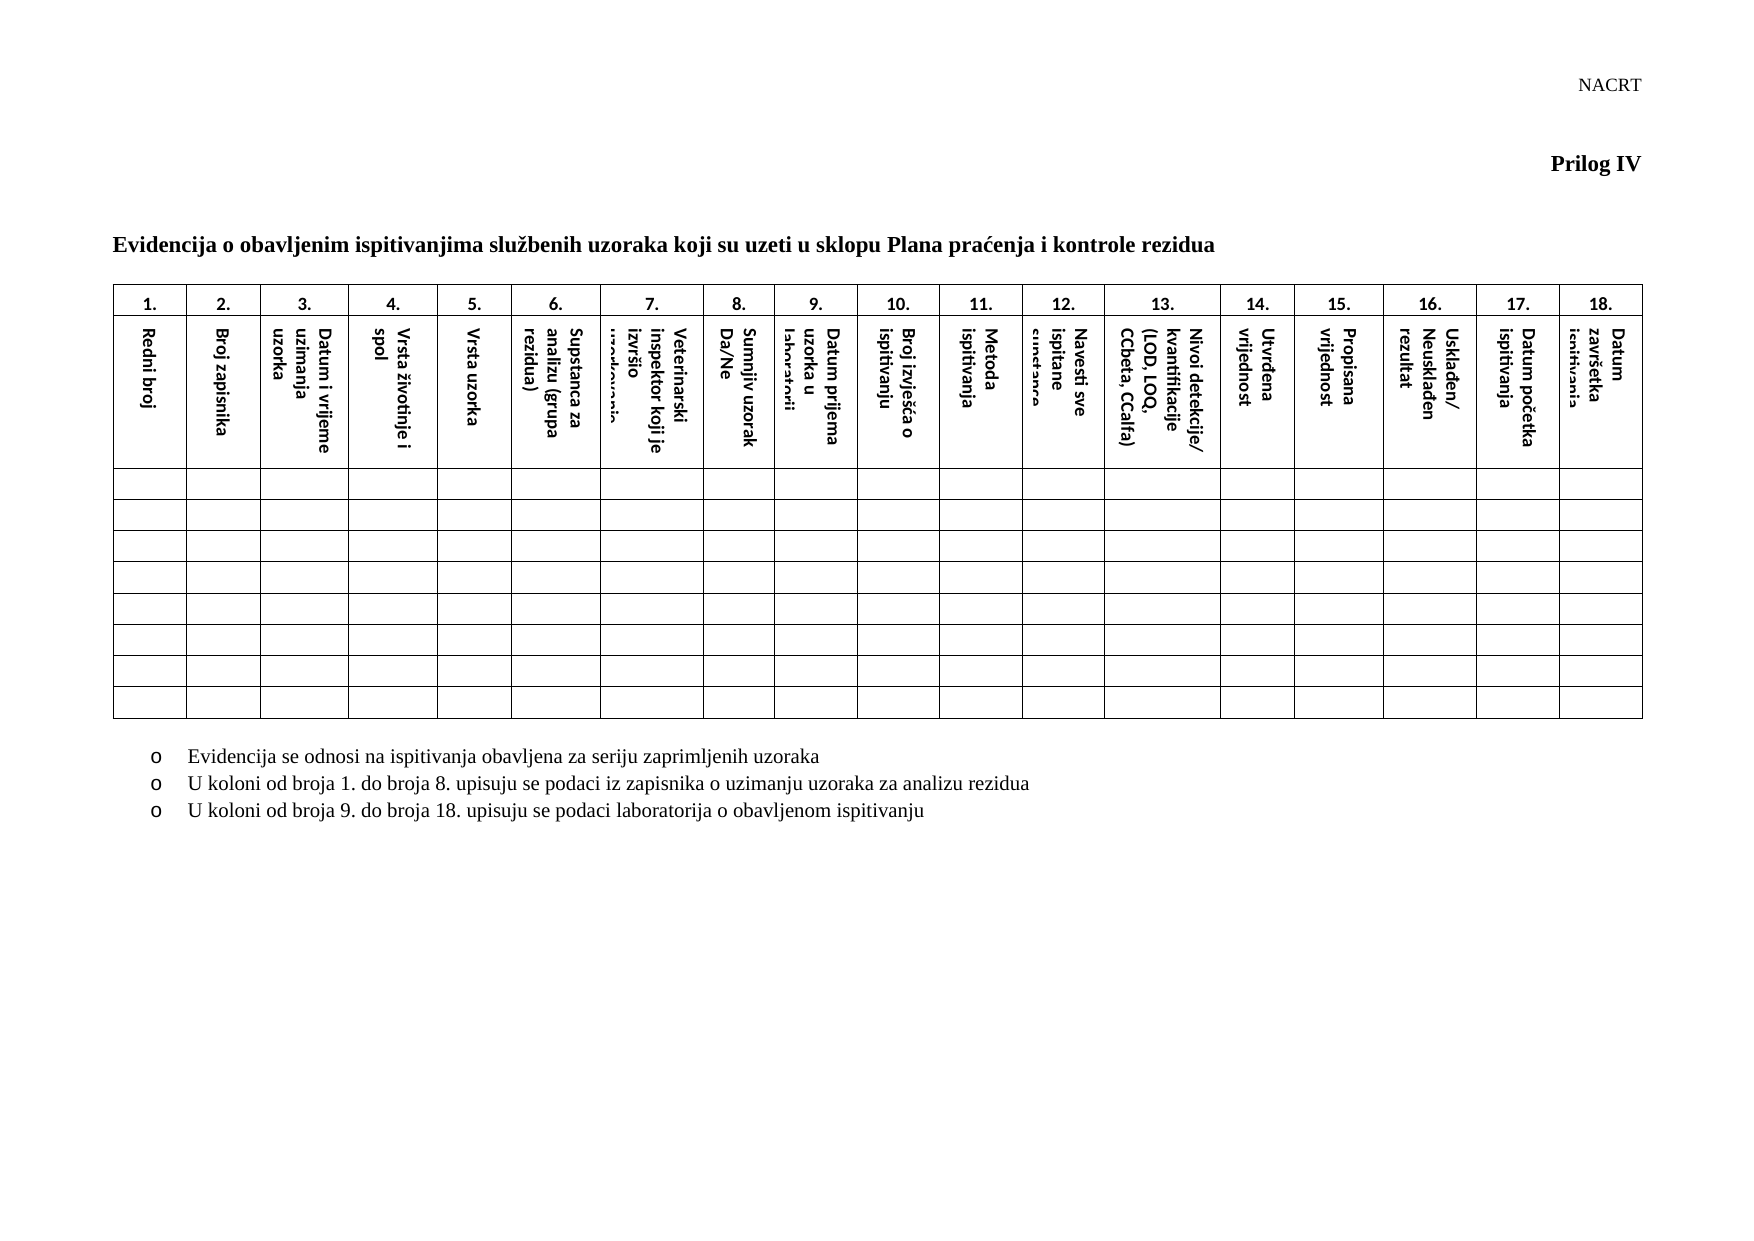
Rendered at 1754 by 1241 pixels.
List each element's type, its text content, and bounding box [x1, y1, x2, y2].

table_cell [261, 500, 348, 530]
table_header 14. [1221, 285, 1294, 315]
table_cell Vrsta uzorka [438, 316, 511, 467]
table_header 1. [114, 285, 186, 315]
table_cell [704, 687, 774, 717]
table_cell [1105, 500, 1220, 530]
table_cell [1384, 656, 1476, 686]
table_cell Vrsta životinje i spol [349, 316, 437, 467]
table_cell [1105, 531, 1220, 561]
table_cell [775, 656, 857, 686]
table_cell [1560, 594, 1642, 624]
table_cell [114, 656, 186, 686]
table_cell [775, 469, 857, 499]
table_header 17. [1477, 285, 1559, 315]
table_cell [940, 562, 1022, 592]
table_cell [1295, 625, 1383, 655]
table_cell [1560, 656, 1642, 686]
table_header 9. [775, 285, 857, 315]
table_cell [438, 656, 511, 686]
table_cell [1384, 625, 1476, 655]
table_cell Datum završetka ispitivanja [1560, 316, 1642, 467]
table_cell Datum i vrijeme uzimanja uzorka [261, 316, 348, 467]
table_cell [349, 531, 437, 561]
table_cell Supstanca za analizu (grupa rezidua) [512, 316, 600, 467]
table_cell [940, 687, 1022, 717]
table_cell [601, 687, 703, 717]
table_cell Propisana vrijednost [1295, 316, 1383, 467]
table_cell [1477, 656, 1559, 686]
table_cell Datum početka ispitivanja [1477, 316, 1559, 467]
table_cell [187, 469, 260, 499]
table_cell [1221, 562, 1294, 592]
table_cell Utvrđena vrijednost [1221, 316, 1294, 467]
table_cell [1384, 500, 1476, 530]
table_cell [858, 594, 939, 624]
table_header 4. [349, 285, 437, 315]
table_cell [704, 625, 774, 655]
table_cell [349, 500, 437, 530]
table_cell [601, 594, 703, 624]
table_header 18. [1560, 285, 1642, 315]
table_cell [601, 562, 703, 592]
table_cell [1221, 531, 1294, 561]
table_header 8. [704, 285, 774, 315]
table_cell [1023, 687, 1104, 717]
table_cell [1105, 562, 1220, 592]
table_cell [1221, 687, 1294, 717]
table_cell [1295, 500, 1383, 530]
table_header 3. [261, 285, 348, 315]
table_cell [512, 500, 600, 530]
table_cell [1477, 687, 1559, 717]
table_cell [114, 562, 186, 592]
table_header 12. [1023, 285, 1104, 315]
table_cell [1023, 562, 1104, 592]
table_cell [261, 562, 348, 592]
table_cell [187, 531, 260, 561]
table_cell [1023, 625, 1104, 655]
table_cell [601, 469, 703, 499]
table_cell [601, 656, 703, 686]
table_cell [114, 594, 186, 624]
table_cell [1105, 687, 1220, 717]
table_cell [704, 562, 774, 592]
table_cell [1221, 656, 1294, 686]
table_cell [775, 594, 857, 624]
table_cell [114, 500, 186, 530]
table_header 16. [1384, 285, 1476, 315]
table_cell [438, 500, 511, 530]
table_cell [438, 594, 511, 624]
table_header 5. [438, 285, 511, 315]
table_cell [512, 625, 600, 655]
table_cell [1221, 500, 1294, 530]
table_cell [1560, 687, 1642, 717]
list Evidencija se odnosi na ispitivanja obavljena za seriju zaprimljenih uzoraka [150, 744, 1641, 769]
table_cell [114, 469, 186, 499]
table_cell [187, 687, 260, 717]
table_cell [775, 562, 857, 592]
table_cell [1295, 469, 1383, 499]
table_header 7. [601, 285, 703, 315]
table_cell [261, 594, 348, 624]
table_cell [858, 469, 939, 499]
table_cell [1023, 531, 1104, 561]
table_cell [940, 531, 1022, 561]
table_cell [1221, 469, 1294, 499]
table_cell [858, 625, 939, 655]
table_cell [114, 687, 186, 717]
table_cell [261, 531, 348, 561]
table_cell Navesti sve ispitane supstance ispitane [1023, 316, 1104, 467]
table_cell [1384, 469, 1476, 499]
table_cell [438, 625, 511, 655]
table_cell [1023, 500, 1104, 530]
table_cell Metoda ispitivanja [940, 316, 1022, 467]
table_cell [858, 656, 939, 686]
table_cell [1560, 562, 1642, 592]
table_cell [940, 469, 1022, 499]
table_cell [601, 531, 703, 561]
table_cell [704, 656, 774, 686]
table_cell [1560, 531, 1642, 561]
table_header 15. [1295, 285, 1383, 315]
table_cell [704, 594, 774, 624]
table_cell [438, 469, 511, 499]
table_cell [512, 469, 600, 499]
table_cell [1295, 656, 1383, 686]
table_cell Nivoi detekcije/ kvantifikacije (LOD, LOQ, CCbeta, CCalfa) [1105, 316, 1220, 467]
table_cell [114, 625, 186, 655]
table_cell [704, 531, 774, 561]
table_cell Redni broj [114, 316, 186, 467]
table_cell [187, 562, 260, 592]
table_cell [1023, 656, 1104, 686]
table_cell [940, 594, 1022, 624]
list U koloni od broja 1. do broja 8. upisuju se podaci iz zapisnika o uzimanju uzoraka za analizu rezidua [150, 771, 1641, 797]
table_cell [704, 469, 774, 499]
table_cell [261, 625, 348, 655]
table_cell [1295, 531, 1383, 561]
table_cell [1384, 531, 1476, 561]
table_cell [704, 500, 774, 530]
table_cell [1560, 500, 1642, 530]
table_header 10. [858, 285, 939, 315]
table_cell [261, 469, 348, 499]
table_cell [187, 625, 260, 655]
table_cell [1221, 625, 1294, 655]
table_cell [775, 687, 857, 717]
table_cell [601, 500, 703, 530]
table_cell [858, 687, 939, 717]
table_cell Veterinarski inspektor koji je izvršio uzorkovanje [601, 316, 703, 467]
table_cell [858, 500, 939, 530]
text Evidencija o obavljenim ispitivanjima službenih uzoraka koji su uzeti u sklopu Plana praćenja i kontrole rezidua [112, 231, 1641, 258]
table_cell [1560, 625, 1642, 655]
table_cell [775, 625, 857, 655]
table_cell [1105, 469, 1220, 499]
table_cell [349, 687, 437, 717]
table_cell [940, 625, 1022, 655]
table_cell [1560, 469, 1642, 499]
table_cell [512, 656, 600, 686]
table_cell [1221, 594, 1294, 624]
table_cell [187, 656, 260, 686]
table_cell [1477, 625, 1559, 655]
table_cell [349, 656, 437, 686]
table_cell Broj zapisnika [187, 316, 260, 467]
table_cell [775, 500, 857, 530]
table_cell [775, 531, 857, 561]
table_cell [940, 500, 1022, 530]
table_cell [1477, 531, 1559, 561]
table_cell [1295, 687, 1383, 717]
table_cell [1105, 594, 1220, 624]
table_cell [1477, 500, 1559, 530]
table_cell [1477, 594, 1559, 624]
table_cell [349, 469, 437, 499]
table_header 2. [187, 285, 260, 315]
table_cell [438, 531, 511, 561]
table_cell [349, 625, 437, 655]
table_cell [512, 594, 600, 624]
table_header 6. [512, 285, 600, 315]
table_cell [438, 562, 511, 592]
table_cell [940, 656, 1022, 686]
table_cell [1105, 656, 1220, 686]
table_cell [1023, 594, 1104, 624]
table_cell [1477, 469, 1559, 499]
table_header 11. [940, 285, 1022, 315]
table_cell [349, 562, 437, 592]
table_cell [512, 531, 600, 561]
table_cell [858, 531, 939, 561]
table_header 13. [1105, 285, 1220, 315]
table_cell [438, 687, 511, 717]
table_cell Sumnjiv uzorak Da/Ne [704, 316, 774, 467]
list U koloni od broja 9. do broja 18. upisuju se podaci laboratorija o obavljenom ispitivanju [150, 798, 1641, 824]
table_cell [114, 531, 186, 561]
table_cell [858, 562, 939, 592]
table_cell [261, 656, 348, 686]
table_cell [1384, 562, 1476, 592]
table_cell [261, 687, 348, 717]
table_cell [1384, 594, 1476, 624]
table_cell [512, 562, 600, 592]
table_cell [1295, 594, 1383, 624]
table_cell [1105, 625, 1220, 655]
text Prilog IV [112, 150, 1641, 176]
table_cell [349, 594, 437, 624]
table_cell [1384, 687, 1476, 717]
table_cell [187, 500, 260, 530]
table_cell Broj izvješća o ispitivanju [858, 316, 939, 467]
table_cell Datum prijema uzorka u laboratorij [775, 316, 857, 467]
table_cell Usklađen/ Neusklađen rezultat [1384, 316, 1476, 467]
table_cell [601, 625, 703, 655]
table_cell [1023, 469, 1104, 499]
table_cell [1295, 562, 1383, 592]
table_cell [1477, 562, 1559, 592]
table_cell [512, 687, 600, 717]
table_cell [187, 594, 260, 624]
